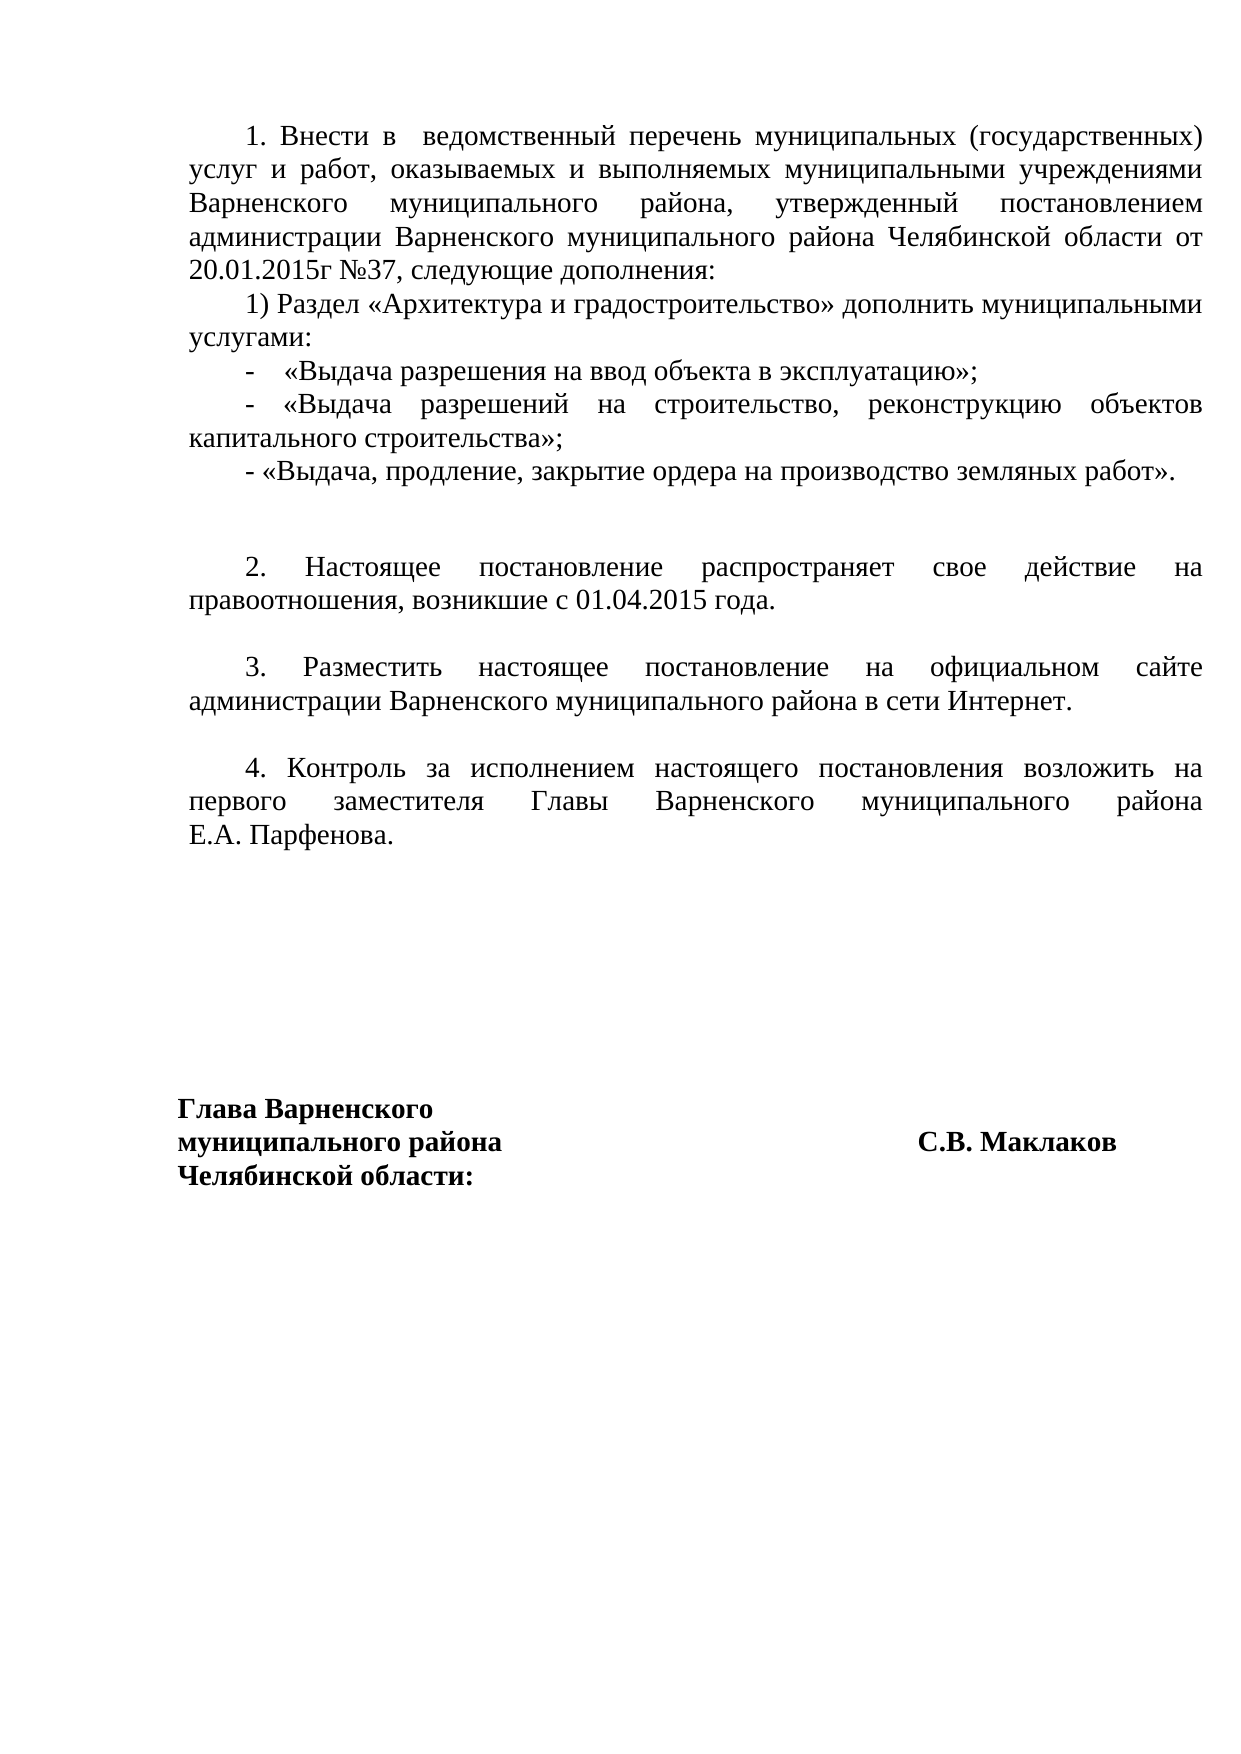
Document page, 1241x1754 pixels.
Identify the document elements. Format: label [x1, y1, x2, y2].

table_header [166, 1091, 1207, 1627]
table_header [177, 118, 1215, 985]
